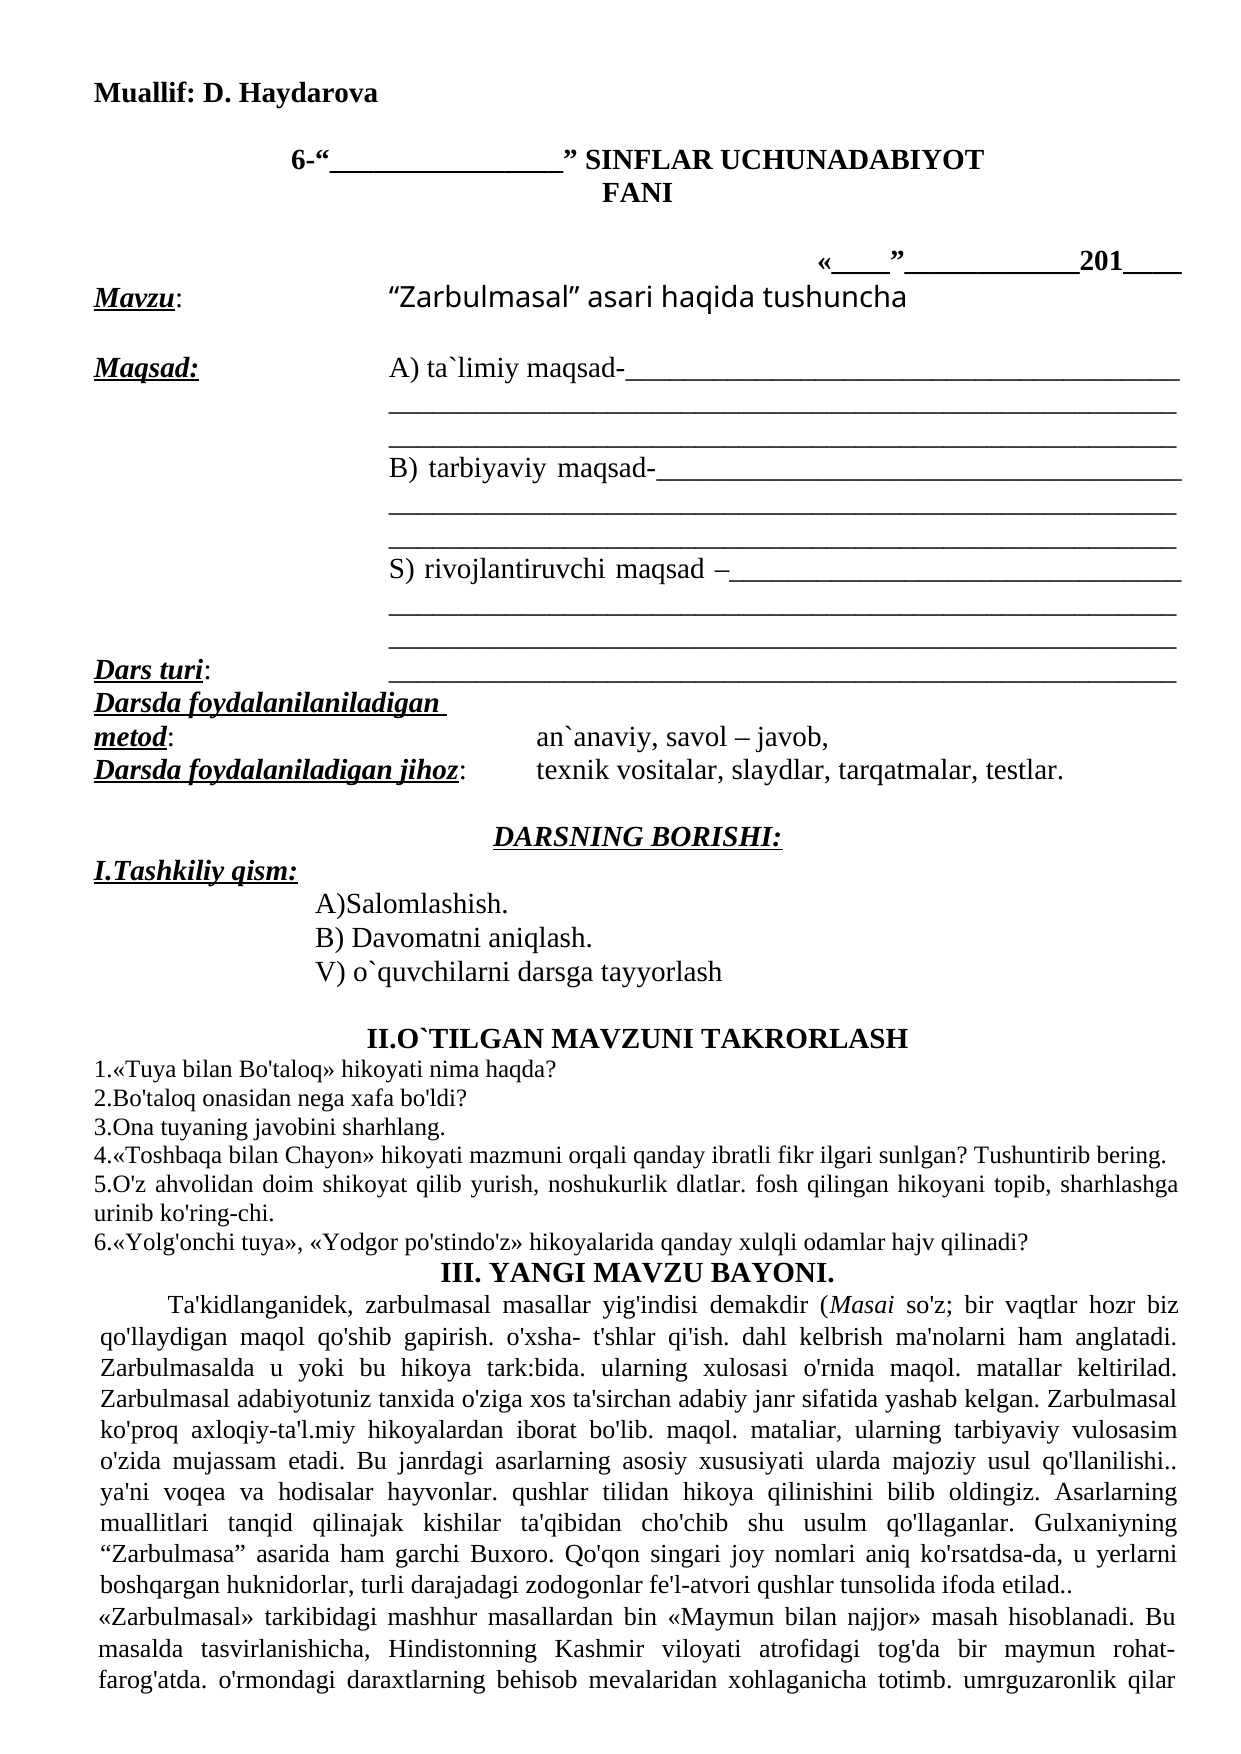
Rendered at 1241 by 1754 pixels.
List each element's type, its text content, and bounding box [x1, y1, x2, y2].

text 2.Bo'taloq onasidan nega xafa bo'ldi? [94, 1083, 1179, 1112]
text 6.«Yolg'onchi tuya», «Yodgor po'stindo'z» hikoyalarida qanday xulqli odamlar hajv qilinadi? [94, 1227, 1181, 1256]
text Mavzu: “Zarbulmasal” asari haqida tushuncha [94, 276, 1181, 316]
text 5.O'z ahvolidan doim shikoyat qilib yurish, noshukurlik dlatlar. fosh qilingan hikoyani topib, sharhlashga urinib ko'ring-chi. [94, 1169, 1179, 1227]
text Darsda foydalanilaniladigan [94, 685, 1181, 719]
text V) o`quvchilarni darsga tayyorlash [94, 954, 1181, 987]
text ______________________________________________________ [94, 417, 1181, 451]
text 6-“________________” SINFLAR UCHUNADABIYOT [94, 142, 1181, 176]
text II.O`TILGAN MAVZUNI TAKRORLASH [94, 1021, 1181, 1054]
text Darsda foydalaniladigan jihoz: texnik vositalar, slaydlar, tarqatmalar, testlar. [94, 752, 1181, 786]
text DARSNING BORISHI: [94, 819, 1181, 853]
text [98, 1599, 1177, 1695]
text B) tarbiyaviy maqsad-____________________________________ ____________________________________________________________________________________________________________ [389, 451, 1181, 551]
text 3.Ona tuyaning javobini sharhlang. [94, 1112, 1179, 1141]
text Ta'kidlanganidek, zarbulmasal masallar yig'indisi demakdir (Masai so'z; bir vaqtlar hozr biz qo'llaydigan maqol qo'shib gapirish. o'xsha- t'shlar qi'ish. dahl kelbrish ma'nolarni ham anglatadi. Zarbulmasalda u yoki bu hikoya tark:bida. ularning xulosasi o'rnida maqol. matallar keltirilad. Zarbulmasal adabiyotuniz tanxida o'ziga xos ta'sirchan adabiy janr sifatida yashab kelgan. Zarbulmasal ko'proq axloqiy-ta'l.miy hikoyalardan iborat bo'lib. maqol. mataliar, ularning tarbiyaviy vulosasim o'zida mujassam etadi. Bu janrdagi asarlarning asosiy xususiyati ularda majoziy usul qo'llanilishi.. ya'ni voqea va hodisalar hayvonlar. qushlar tilidan hikoya qilinishini bilib oldingiz. Asarlarning muallitlari tanqid qilinajak kishilar ta'qibidan cho'chib shu usulm qo'llaganlar. Gulxaniyning “Zarbulmasa” asarida ham garchi Buxoro. Qo'qon singari joy nomlari aniq ko'rsatdsa-da, u yerlarni boshqargan huknidorlar, turli darajadagi zodogonlar fe'l-atvori qushlar tunsolida ifoda etilad.. [100, 1289, 1179, 1599]
text Maqsad: A) ta`limiy maqsad-______________________________________ [94, 350, 1181, 383]
text 1.«Tuya bilan Bo'taloq» hikoyati nima haqda? [94, 1054, 1179, 1083]
text Dars turi: ______________________________________________________ [94, 652, 1181, 685]
text S) rivojlantiruvchi maqsad –_______________________________ ____________________________________________________________________________________________________________ [389, 551, 1181, 652]
text ______________________________________________________ [94, 383, 1181, 417]
text A)Salomlashish. [241, 887, 1181, 920]
text metod: an`anaviy, savol – javob, [94, 719, 1181, 752]
text 4.«Toshbaqa bilan Chayon» hikoyati mazmuni orqali qanday ibratli fikr ilgari sunlgan? Tushuntirib bering. [94, 1141, 1179, 1169]
text «____”____________201____ [94, 243, 1181, 276]
text FANI [94, 176, 1181, 209]
text III. YANGI MAVZU BAYONI. [94, 1256, 1181, 1289]
text Muallif: D. Haydarova [94, 75, 1181, 108]
text B) Davomatni aniqlash. [94, 920, 1181, 954]
text I.Tashkiliy qism: [94, 853, 1181, 887]
